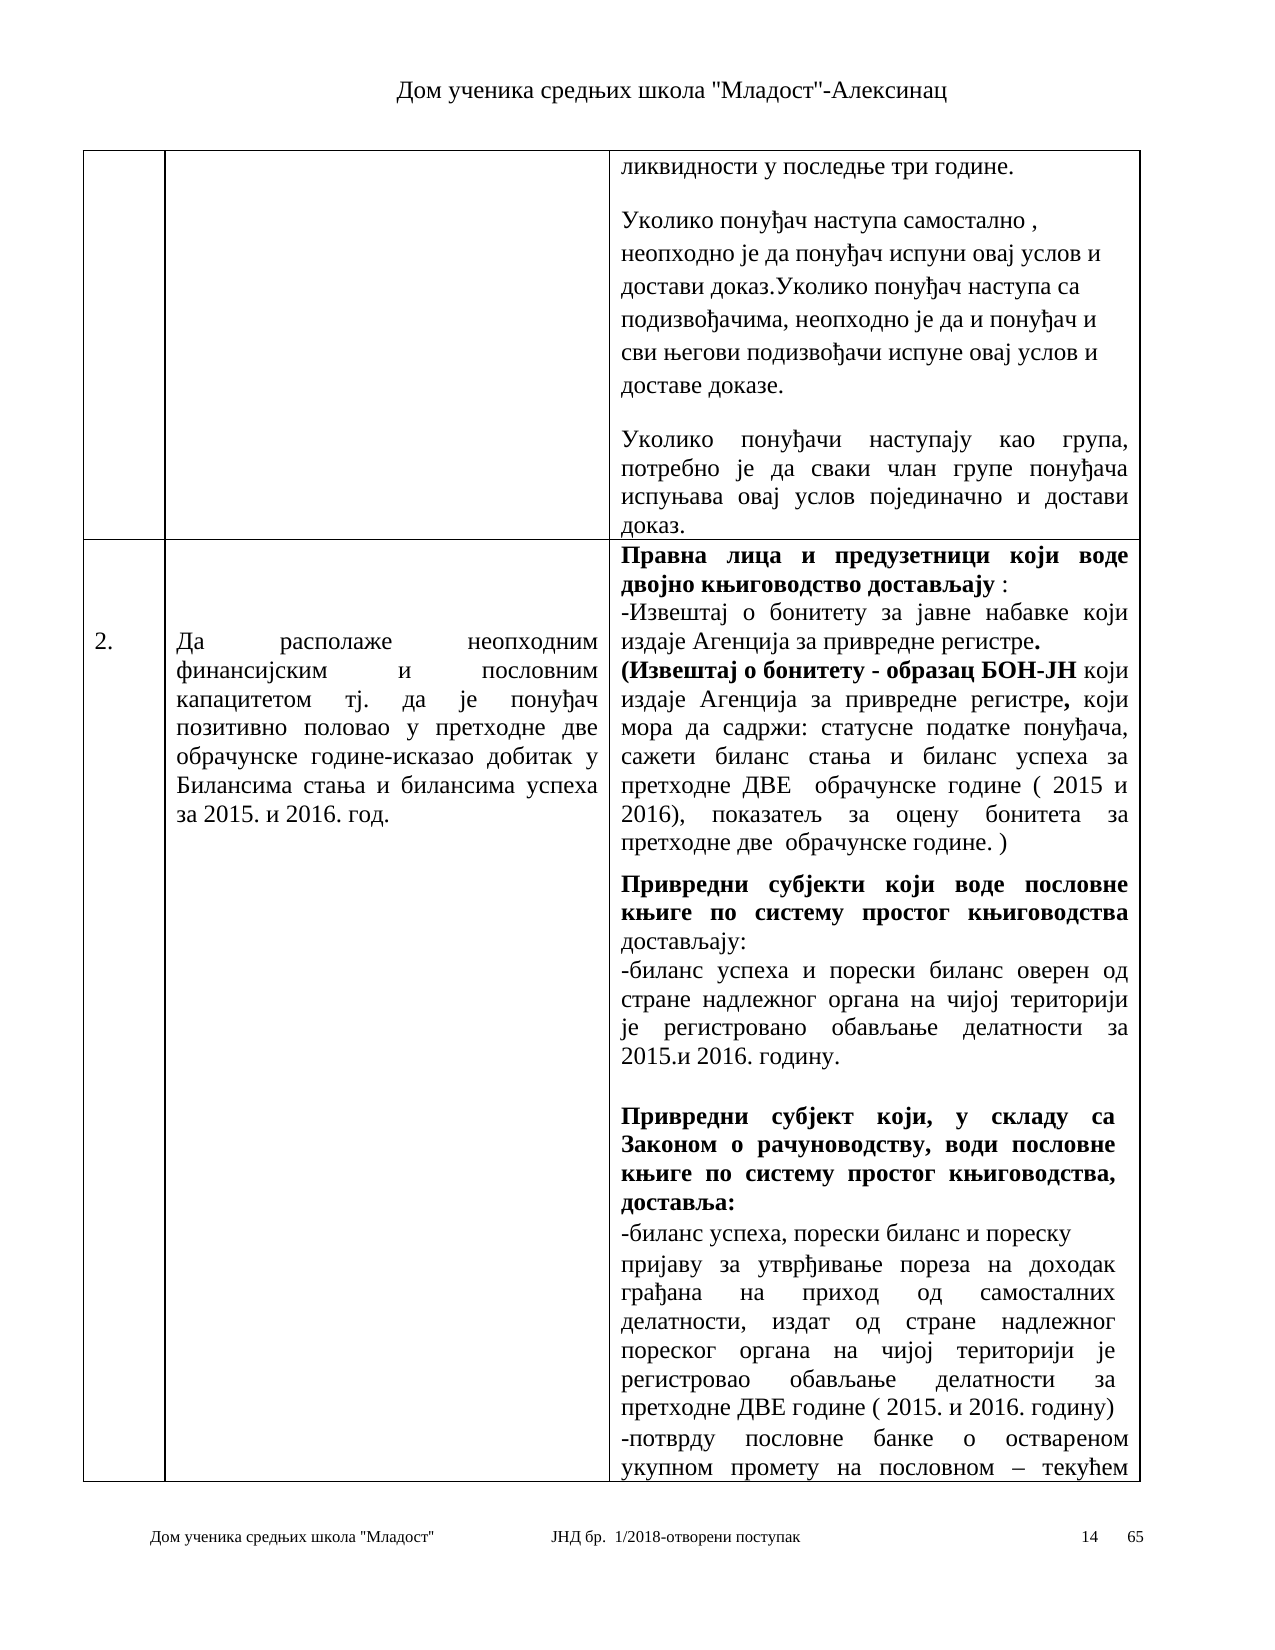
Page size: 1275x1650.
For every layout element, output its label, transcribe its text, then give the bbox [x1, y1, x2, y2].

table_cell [610, 540, 1139, 1481]
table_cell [610, 151, 1139, 539]
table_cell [166, 540, 609, 1481]
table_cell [166, 151, 609, 539]
table_cell 2. [84, 540, 164, 1481]
